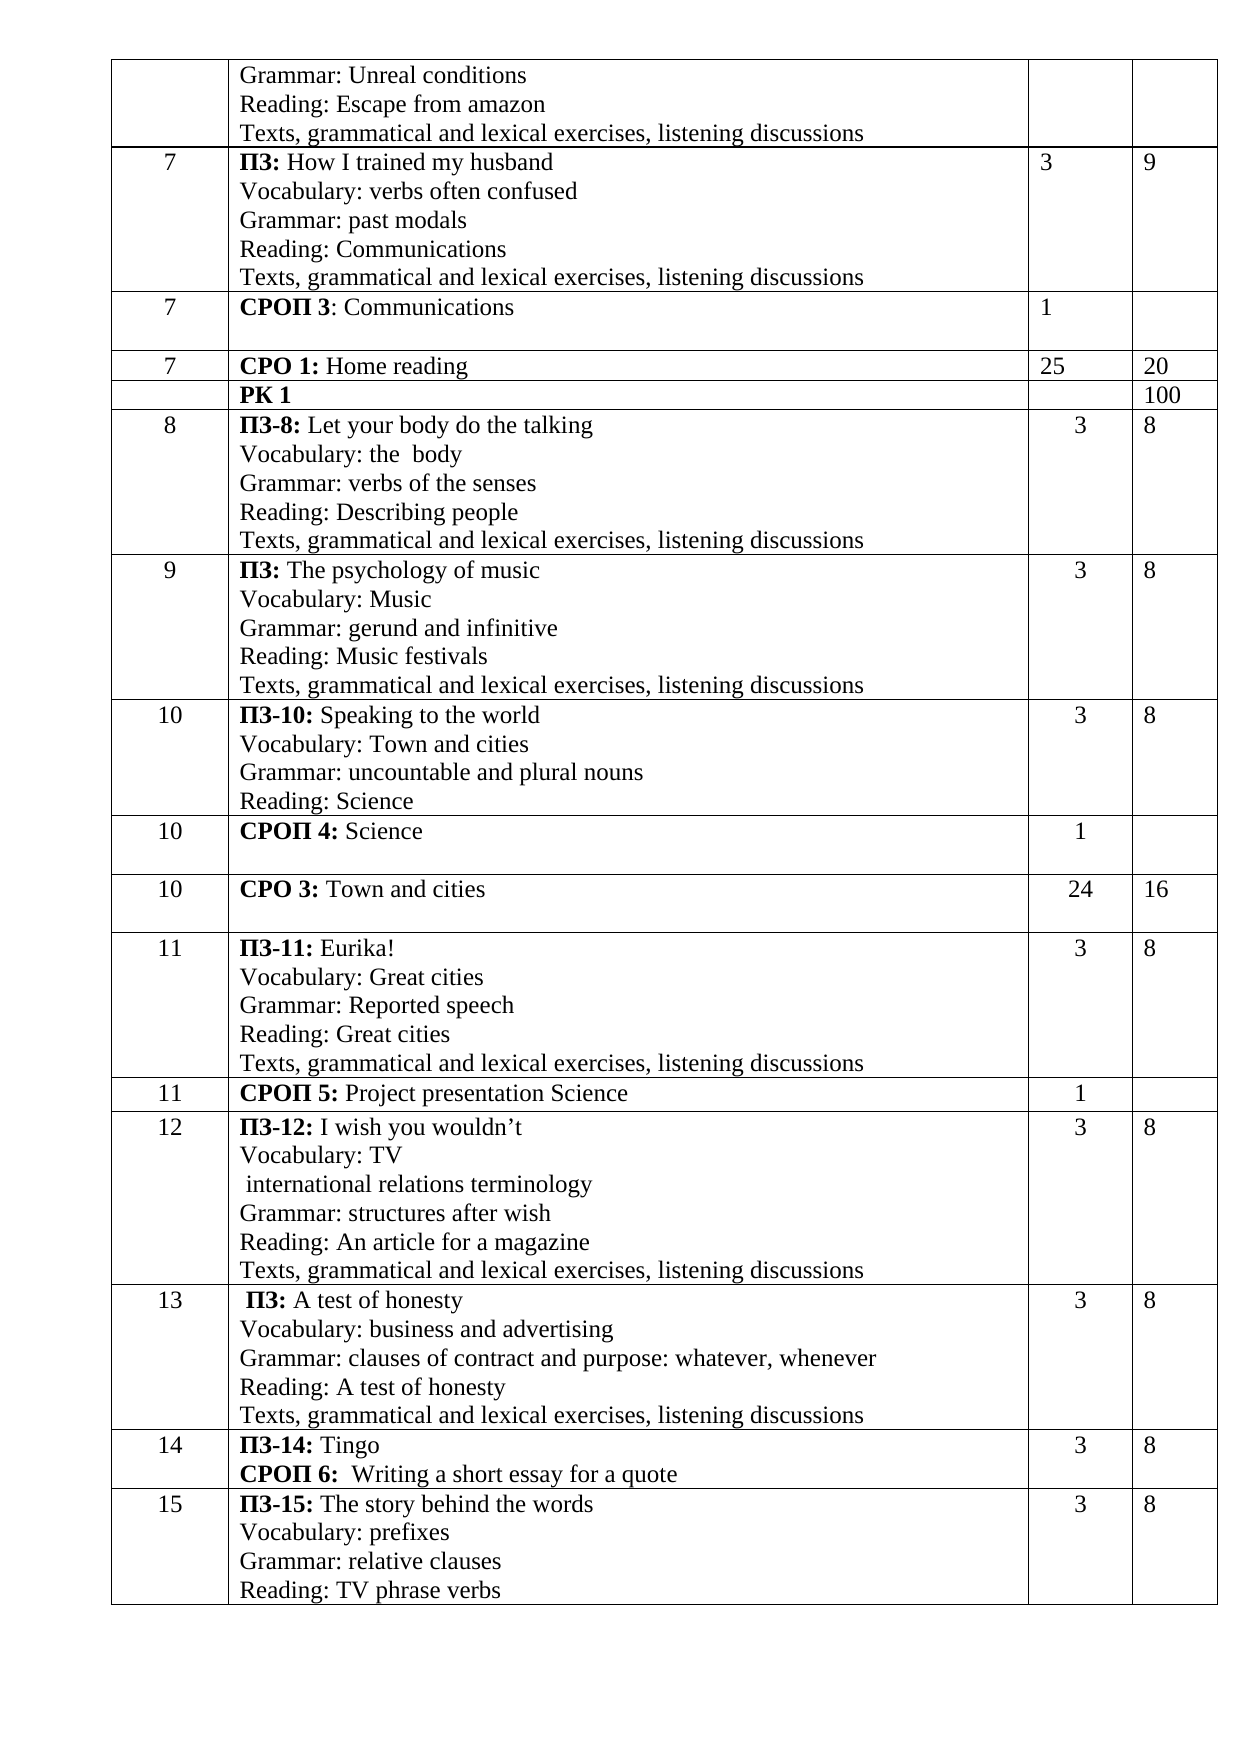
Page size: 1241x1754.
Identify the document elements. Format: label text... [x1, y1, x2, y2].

table_cell ПЗ-8: Let your body do the talking Vocabulary: the body Grammar: verbs of the senses Reading: Describing people Texts, grammatical and lexical exercises, listening discussions [229, 410, 1028, 554]
table_cell 8 [1133, 555, 1217, 699]
table_cell ПЗ: How I trained my husband Vocabulary: verbs often confused Grammar: past modals Reading: Communications Texts, grammatical and lexical exercises, listening discussions [229, 148, 1028, 291]
table_cell 15 [112, 1489, 228, 1604]
table_cell 100 [1133, 381, 1217, 409]
table_cell 8 [1133, 410, 1217, 554]
table_cell [1133, 816, 1217, 873]
table_cell 3 [1029, 700, 1132, 815]
table_cell СРОП 3: Communications [229, 292, 1028, 350]
table_cell 3 [1029, 60, 1132, 146]
table_cell 3 [1029, 555, 1132, 699]
table_cell 11 [112, 933, 228, 1077]
table_cell 3 [1029, 1285, 1132, 1429]
table_cell СРО 3: Town and cities [229, 875, 1028, 932]
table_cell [229, 1489, 1028, 1604]
table_cell 8 [1133, 1112, 1217, 1284]
table_cell 12 [112, 1112, 228, 1284]
table_cell 11 [112, 1078, 228, 1111]
table_cell 7 [112, 351, 228, 379]
table_cell 3 [1029, 1489, 1132, 1604]
table_cell 3 [1029, 410, 1132, 554]
table_cell 10 [112, 700, 228, 815]
table_cell РК 1 [229, 381, 1028, 409]
table_cell ПЗ: A test of honesty Vocabulary: business and advertising Grammar: clauses of contract and purpose: whatever, whenever Reading: A test of honesty Texts, grammatical and lexical exercises, listening discussions [229, 1285, 1028, 1429]
table_cell 24 [1029, 875, 1132, 932]
table_cell 8 [112, 410, 228, 554]
table_cell 8 [1133, 1489, 1217, 1604]
table_cell 6 [112, 60, 228, 146]
table_cell 7 [112, 148, 228, 291]
table_cell 3 [1029, 148, 1132, 291]
table_cell 13 [112, 1285, 228, 1429]
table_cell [229, 60, 1028, 146]
table_cell ПЗ-12: I wish you wouldn’t Vocabulary: TV international relations terminology Grammar: structures after wish Reading: An article for a magazine Texts, grammatical and lexical exercises, listening discussions [229, 1112, 1028, 1284]
table_cell 3 [1029, 1430, 1132, 1488]
table_cell ПЗ-10: Speaking to the world Vocabulary: Town and cities Grammar: uncountable and plural nouns Reading: Science [229, 700, 1028, 815]
table_cell 1 [1029, 292, 1132, 350]
table_cell [112, 381, 228, 409]
table_cell 10 [112, 816, 228, 873]
table_cell 9 [1133, 148, 1217, 291]
table_cell СРО 1: Home reading [229, 351, 1028, 379]
table_cell СРОП 5: Project presentation Science [229, 1078, 1028, 1111]
table_cell 8 [1133, 933, 1217, 1077]
table_cell СРОП 4: Science [229, 816, 1028, 873]
table_cell ПЗ-11: Eurika! Vocabulary: Great cities Grammar: Reported speech Reading: Great cities Texts, grammatical and lexical exercises, listening discussions [229, 933, 1028, 1077]
table_cell 3 [1029, 933, 1132, 1077]
table_cell 3 [1029, 1112, 1132, 1284]
table_cell [1029, 381, 1132, 409]
table_cell 1 [1029, 1078, 1132, 1111]
table_cell ПЗ-14: Tingo СРОП 6: Writing a short essay for a quote [229, 1430, 1028, 1488]
table_cell 1 [1029, 816, 1132, 873]
table_cell 8 [1133, 1285, 1217, 1429]
table_cell 10 [112, 875, 228, 932]
table_cell ПЗ: The psychology of music Vocabulary: Music Grammar: gerund and infinitive Reading: Music festivals Texts, grammatical and lexical exercises, listening discussions [229, 555, 1028, 699]
table_cell 9 [112, 555, 228, 699]
table_cell 14 [112, 1430, 228, 1488]
table_cell 20 [1133, 351, 1217, 379]
table_cell 9 [1133, 60, 1217, 146]
table_cell 7 [112, 292, 228, 350]
table_cell 8 [1133, 1430, 1217, 1488]
table_cell 16 [1133, 875, 1217, 932]
table_cell 25 [1029, 351, 1132, 379]
table_cell [1133, 1078, 1217, 1111]
table_cell 8 [1133, 700, 1217, 815]
table_cell [1133, 292, 1217, 350]
